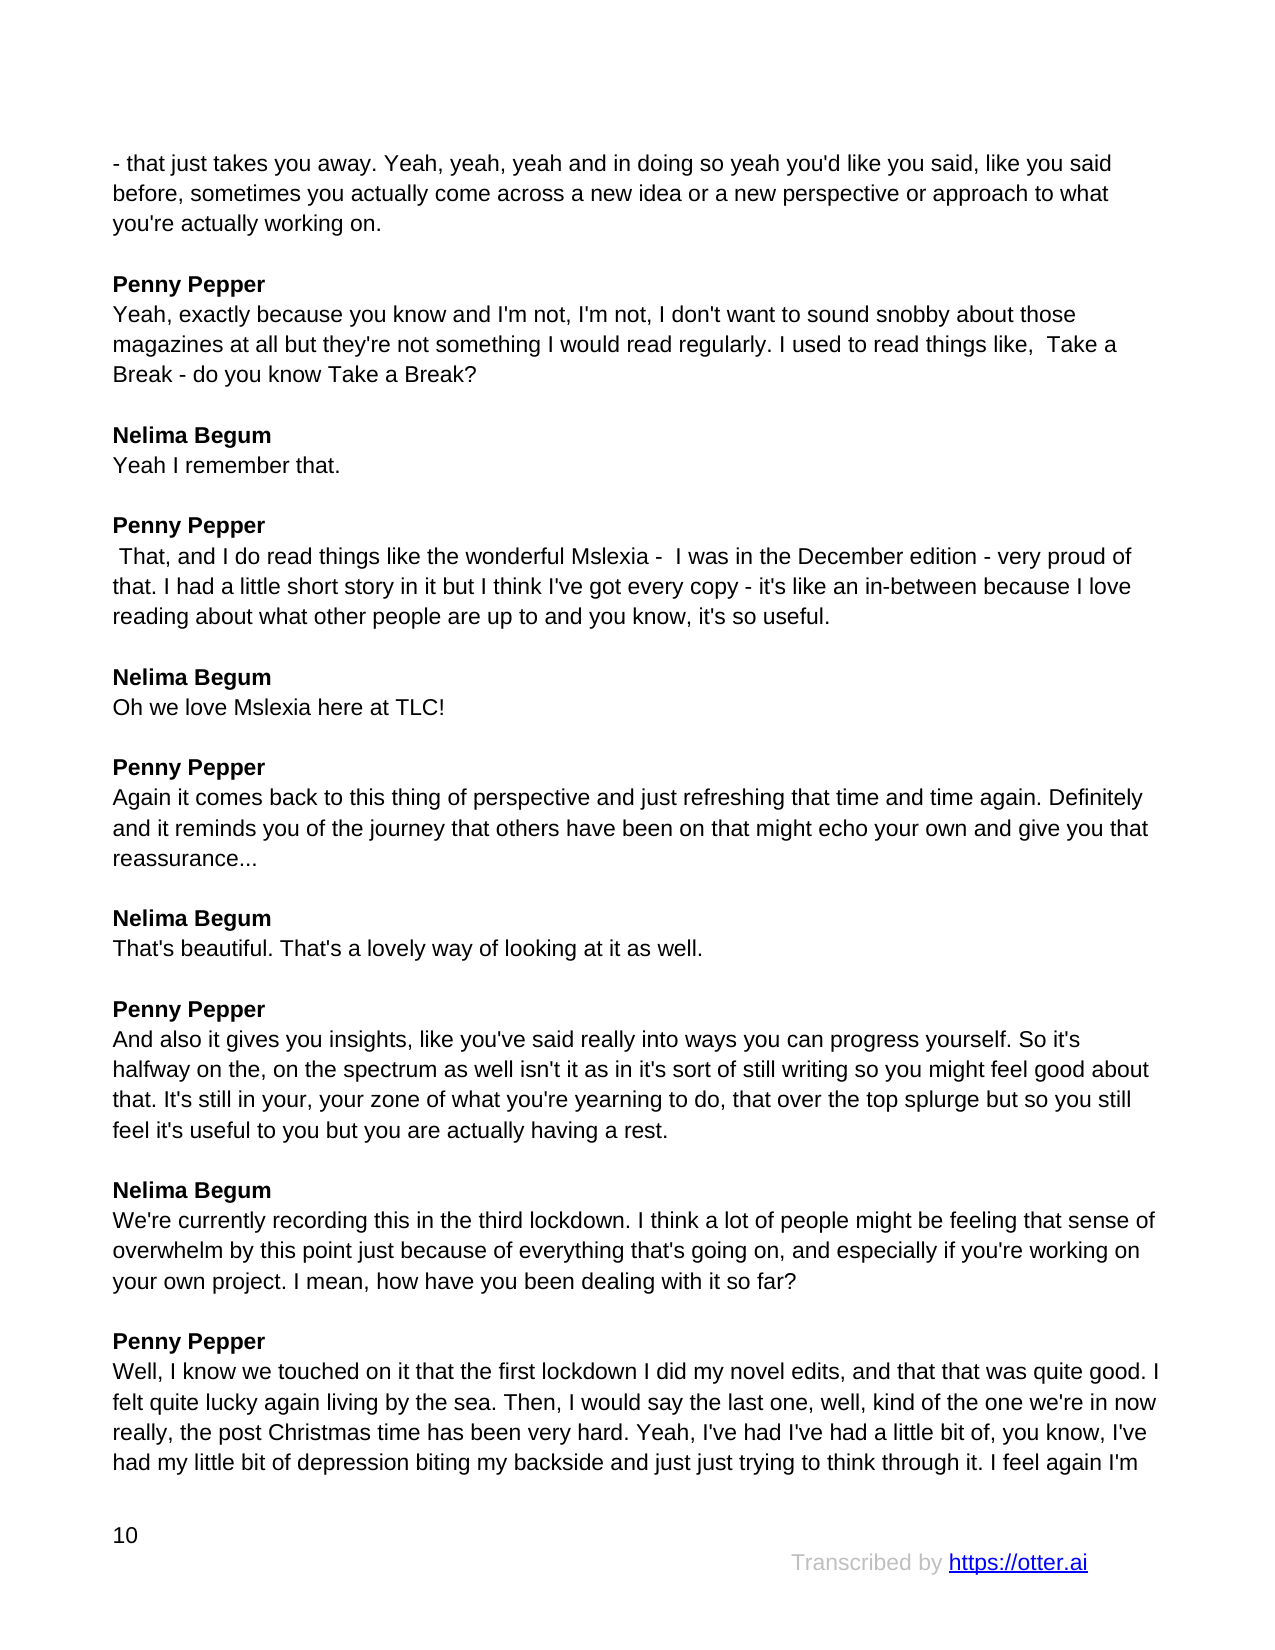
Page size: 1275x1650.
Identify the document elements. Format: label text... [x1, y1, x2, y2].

text Penny Pepper [112, 996, 1162, 1022]
text Penny Pepper [112, 1328, 1162, 1354]
text Nelima Begum [112, 663, 1162, 690]
text - that just takes you away. Yeah, yeah, yeah and in doing so yeah you'd like you said, like you said before, sometimes you actually come across a new idea or a new perspective or approach to what you're actually working on. [112, 150, 1162, 237]
text We're currently recording this in the third lockdown. I think a lot of people might be feeling that sense of overwhelm by this point just because of everything that's going on, and especially if you're working on your own project. I mean, how have you been dealing with it so far? [112, 1207, 1162, 1294]
text Penny Pepper [112, 512, 1162, 539]
text Oh we love Mslexia here at TLC! [112, 694, 1162, 720]
text That's beautiful. That's a lovely way of looking at it as well. [112, 935, 1162, 962]
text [112, 1358, 1162, 1475]
text Nelima Begum [112, 1177, 1162, 1203]
text Again it comes back to this thing of perspective and just refreshing that time and time again. Definitely and it reminds you of the journey that others have been on that might echo your own and give you that reassurance... [112, 784, 1162, 871]
text Nelima Begum [112, 905, 1162, 932]
text That, and I do read things like the wonderful Mslexia - I was in the December edition - very proud of that. I had a little short story in it but I think I've got every copy - it's like an in-between because I love reading about what other people are up to and you know, it's so useful. [112, 543, 1162, 629]
text Yeah, exactly because you know and I'm not, I'm not, I don't want to sound snobby about those magazines at all but they're not something I would read regularly. I used to read things like, Take a Break - do you know Take a Break? [112, 301, 1162, 388]
text Nelima Begum [112, 422, 1162, 448]
text Yeah I remember that. [112, 452, 1162, 478]
text And also it gives you insights, like you've said really into ways you can progress yourself. So it's halfway on the, on the spectrum as well isn't it as in it's sort of still writing so you might feel good about that. It's still in your, your zone of what you're yearning to do, that over the top splurge but so you still feel it's useful to you but you are actually having a rest. [112, 1026, 1162, 1143]
text Penny Pepper [112, 271, 1162, 297]
text Penny Pepper [112, 754, 1162, 781]
